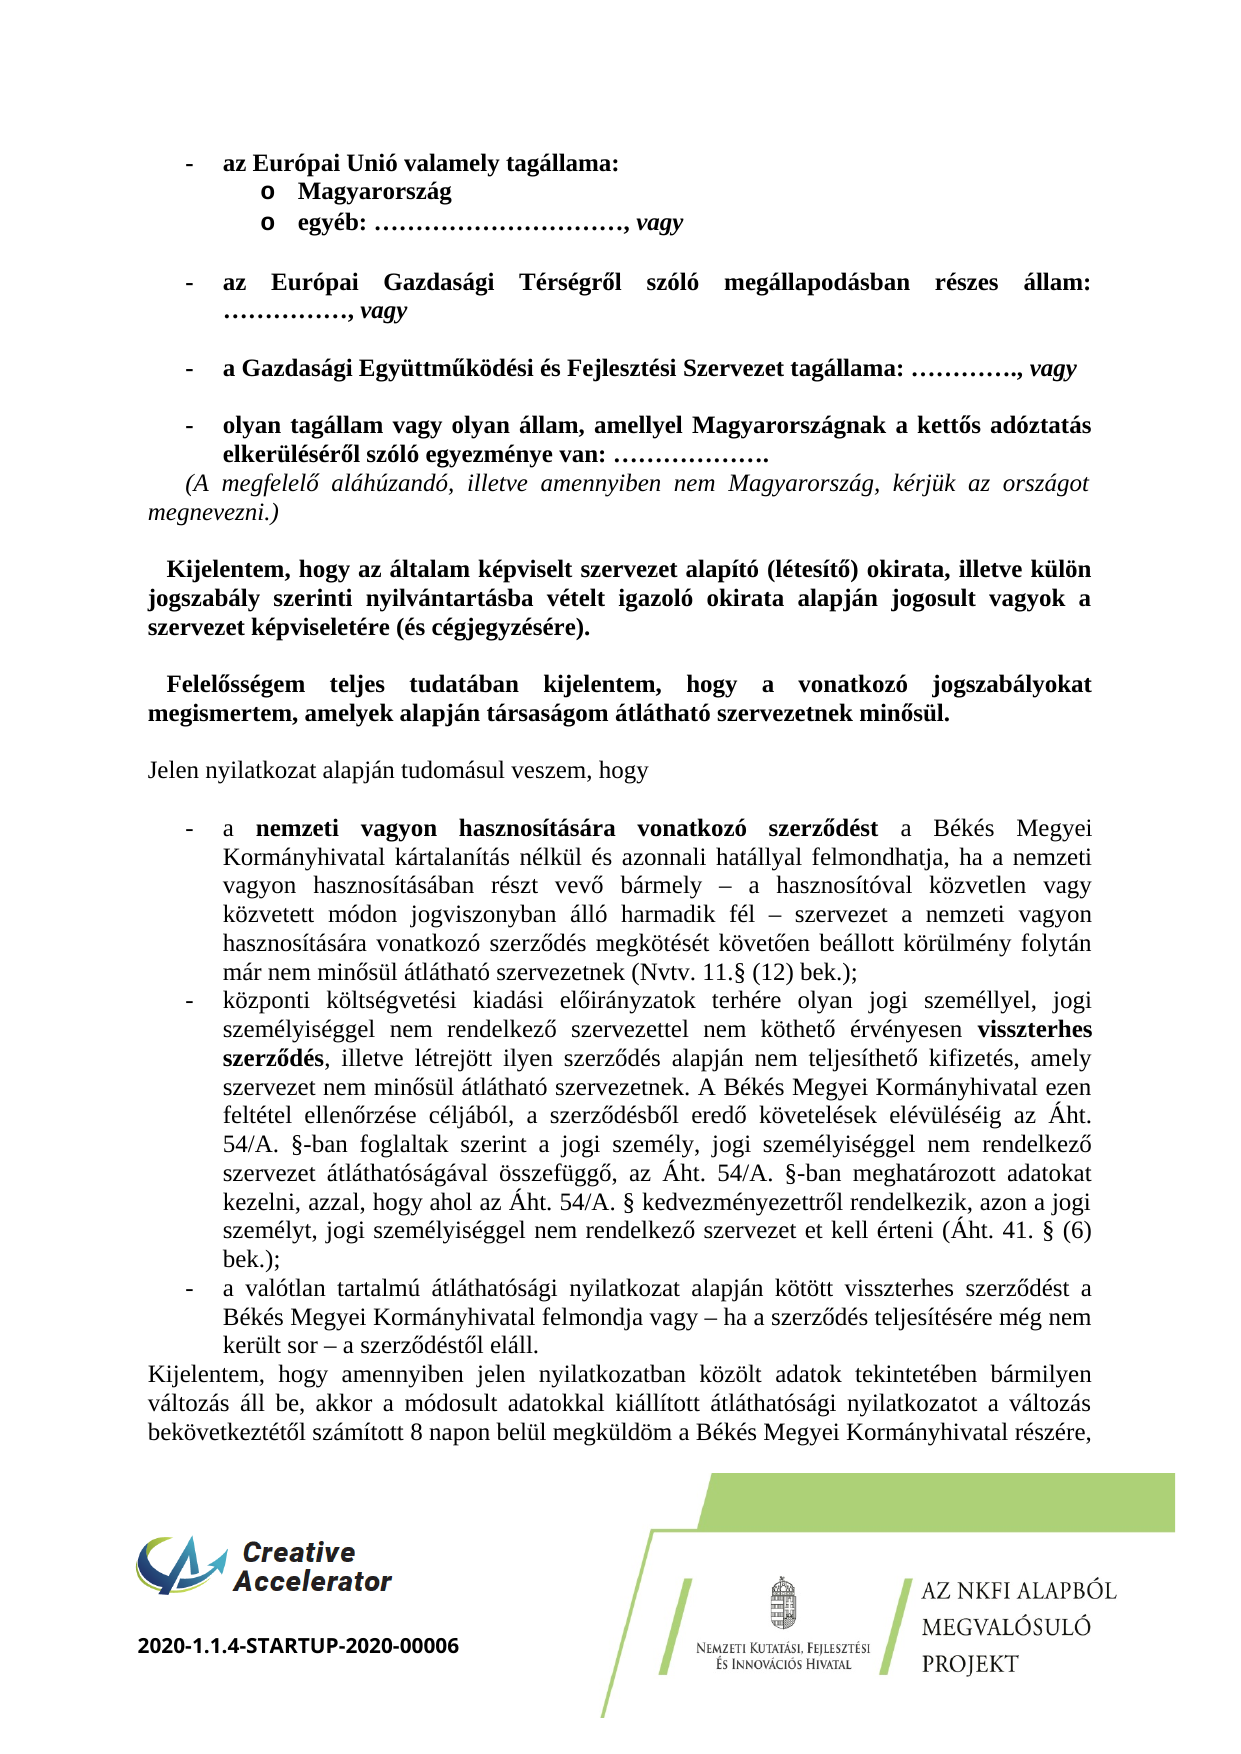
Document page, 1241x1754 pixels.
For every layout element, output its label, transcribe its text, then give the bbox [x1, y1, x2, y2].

list a Gazdasági Együttműködési és Fejlesztési Szervezet tagállama: …………., vagy [185, 353, 1092, 382]
list központi költségvetési kiadási előirányzatok terhére olyan jogi személlyel, jogi személyiséggel nem rendelkező szervezettel nem köthető érvényesen visszterhes szerződés, illetve létrejött ilyen szerződés alapján nem teljesíthető kifizetés, amely szervezet nem minősül átlátható szervezetnek. A Békés Megyei Kormányhivatal ezen feltétel ellenőrzése céljából, a szerződésből eredő követelések elévüléséig az Áht. 54/A. §-ban foglaltak szerint a jogi személy, jogi személyiséggel nem rendelkező szervezet átláthatóságával összefüggő, az Áht. 54/A. §-ban meghatározott adatokat kezelni, azzal, hogy ahol az Áht. 54/A. § kedvezményezettről rendelkezik, azon a jogi személyt, jogi személyiséggel nem rendelkező szervezet et kell érteni (Áht. 41. § (6) bek.); [185, 986, 1092, 1273]
list a valótlan tartalmú átláthatósági nyilatkozat alapján kötött visszterhes szerződést a Békés Megyei Kormányhivatal felmondja vagy – ha a szerződés teljesítésére még nem került sor – a szerződéstől eláll. [185, 1273, 1092, 1359]
picture [130, 1530, 400, 1606]
text Felelősségem teljes tudatában kijelentem, hogy a vonatkozó jogszabályokat megismertem, amelyek alapján társaságom átlátható szervezetnek minősül. [148, 669, 1092, 727]
list Jelen nyilatkozat alapján tudomásul veszem, hogy [148, 756, 1092, 784]
list egyéb: …………………………, vagy [260, 207, 1092, 238]
list az Európai Unió valamely tagállama: [185, 148, 1092, 176]
list az Európai Gazdasági Térségről szóló megállapodásban részes állam: ……………, vagy [185, 267, 1092, 324]
text Kijelentem, hogy az általam képviselt szervezet alapító (létesítő) okirata, illetve külön jogszabály szerinti nyilvántartásba vételt igazoló okirata alapján jogosult vagyok a szervezet képviseletére (és cégjegyzésére). [148, 554, 1092, 641]
text (A megfelelő aláhúzandó, illetve amennyiben nem Magyarország, kérjük az országot megnevezni.) [148, 468, 1092, 526]
list olyan tagállam vagy olyan állam, amellyel Magyarországnak a kettős adóztatás elkerüléséről szóló egyezménye van: ………………. [185, 411, 1092, 468]
list Magyarország [260, 176, 1092, 207]
list a nemzeti vagyon hasznosítására vonatkozó szerződést a Békés Megyei Kormányhivatal kártalanítás nélkül és azonnali hatállyal felmondhatja, ha a nemzeti vagyon hasznosításában részt vevő bármely – a hasznosítóval közvetlen vagy közvetett módon jogviszonyban álló harmadik fél – szervezet a nemzeti vagyon hasznosítására vonatkozó szerződés megkötését követően beállott körülmény folytán már nem minősül átlátható szervezetnek (Nvtv. 11.§ (12) bek.); [185, 813, 1092, 986]
picture [598, 1473, 1175, 1718]
